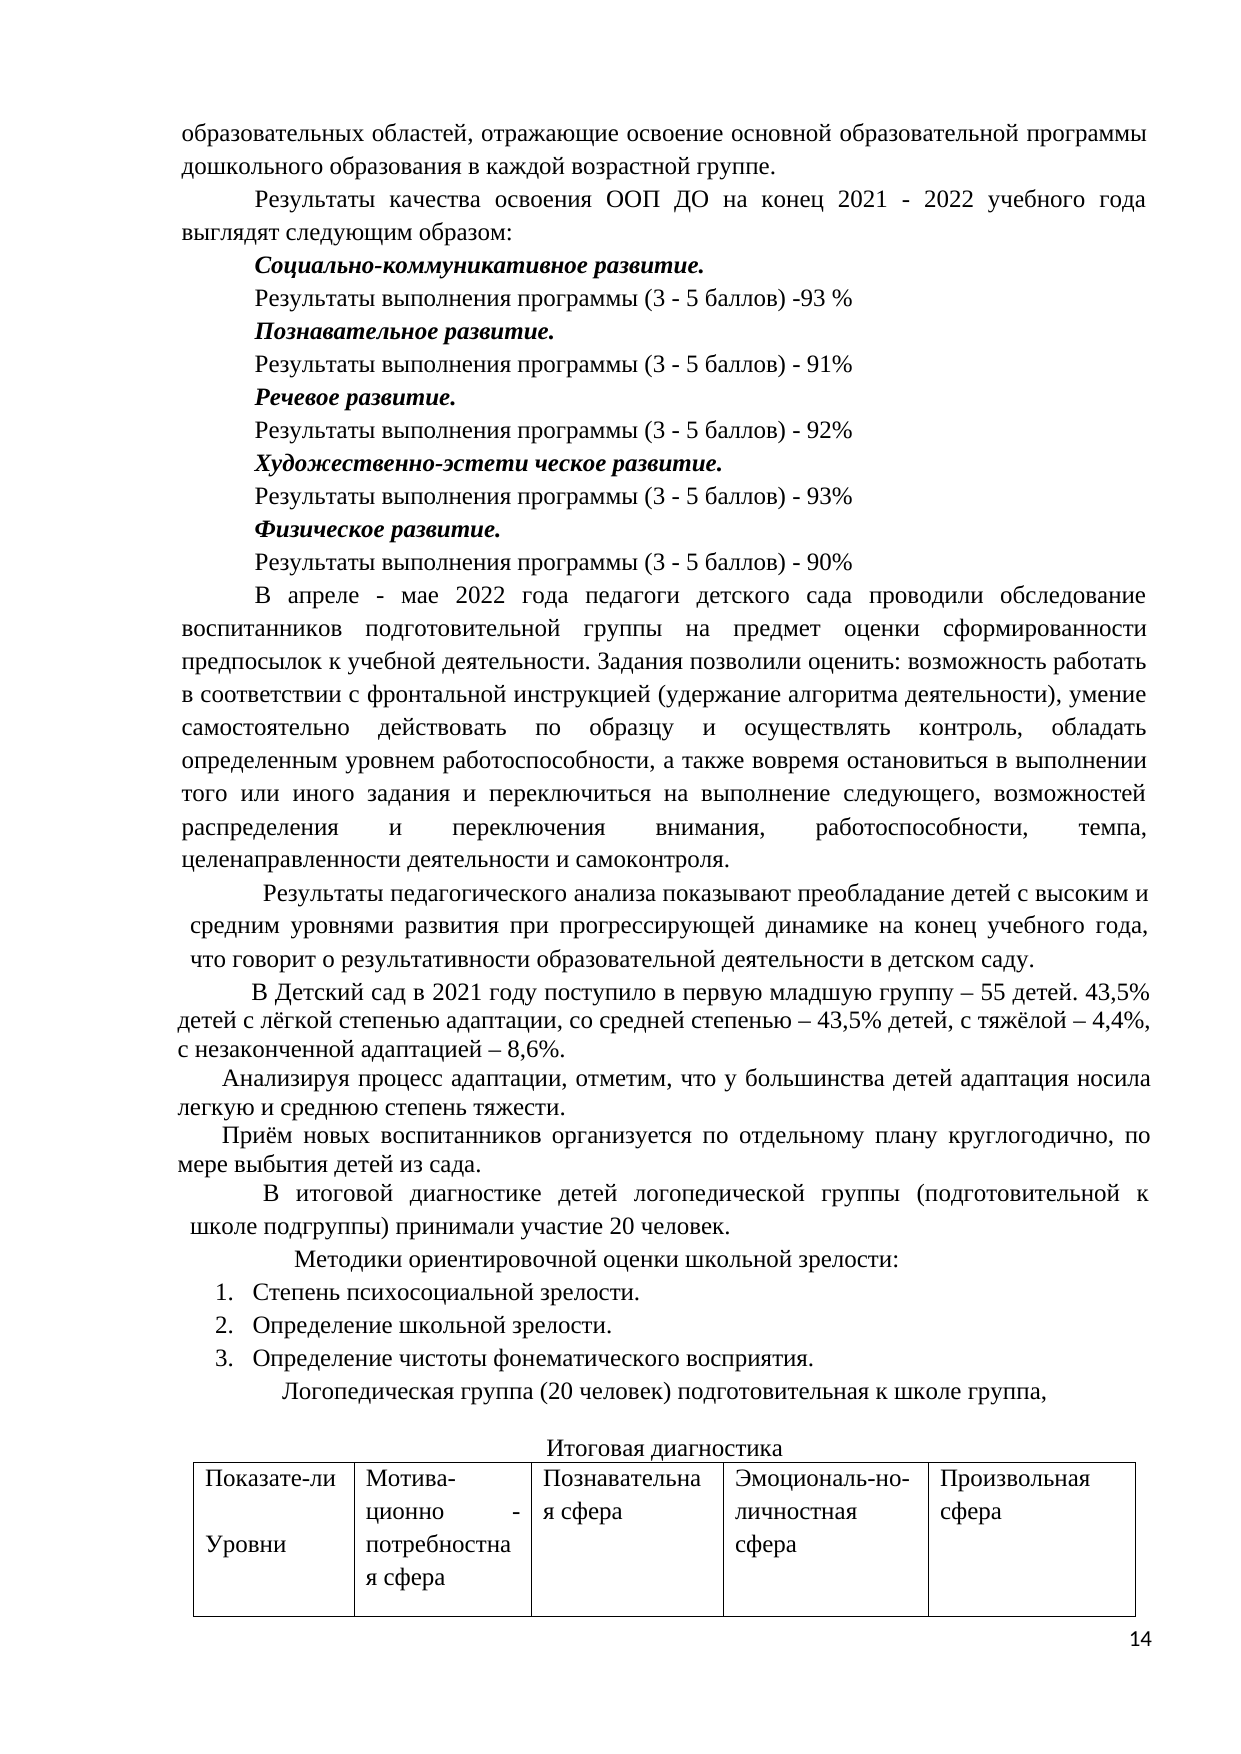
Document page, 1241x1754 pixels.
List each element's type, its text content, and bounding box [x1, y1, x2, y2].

text В апреле - мае 2022 года педагоги детского сада проводили обследование воспитанников подготовительной группы на предмет оценки сформированности предпосылок к учебной деятельности. Задания позволили оценить: возможность работать в соответствии с фронтальной инструкцией (удержание алгоритма деятельности), умение самостоятельно действовать по образцу и осуществлять контроль, обладать определенным уровнем работоспособности, а также вовремя остановиться в выполнении того или иного задания и переключиться на выполнение следующего, возможностей распределения и переключения внимания, работоспособности, темпа, целенаправленности деятельности и самоконтроля. [181, 580, 1147, 873]
text Методики ориентировочной оценки школьной зрелости: [190, 1244, 1149, 1273]
text Результаты выполнения программы (3 - 5 баллов) - 93% [181, 481, 1152, 510]
text Результаты выполнения программы (3 - 5 баллов) -93 % [181, 283, 1152, 312]
text Логопедическая группа (20 человек) подготовительная к школе группа, [177, 1376, 1152, 1405]
table_header Показате-ли Уровни [194, 1463, 354, 1616]
text Результаты выполнения программы (3 - 5 баллов) - 90% [181, 547, 1152, 576]
table_header Познавательная сфера [532, 1463, 723, 1616]
list Определение школьной зрелости. [215, 1310, 1152, 1339]
text Результаты выполнения программы (3 - 5 баллов) - 91% [181, 349, 1152, 378]
text Анализируя процесс адаптации, отметим, что у большинства детей адаптация носила легкую и среднюю степень тяжести. [177, 1063, 1152, 1120]
text Результаты выполнения программы (3 - 5 баллов) - 92% [181, 415, 1152, 444]
text Результаты качества освоения ООП ДО на конец 2021 - 2022 учебного года выглядят следующим образом: [181, 184, 1147, 246]
text Приём новых воспитанников организуется по отдельному плану круглогодично, по мере выбытия детей из сада. [177, 1120, 1152, 1178]
text Художественно-эстети ческое развитие. [181, 448, 1152, 477]
text Итоговая диагностика [177, 1433, 1152, 1462]
text В итоговой диагностике детей логопедической группы (подготовительной к школе подгруппы) принимали участие 20 человек. [190, 1178, 1149, 1240]
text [181, 118, 1147, 180]
table_header Эмоциональ-но-личностная сфера [724, 1463, 928, 1616]
text Познавательное развитие. [181, 316, 1152, 345]
text Физическое развитие. [181, 514, 1152, 543]
text Социально-коммуникативное развитие. [181, 250, 1152, 279]
table_header Произвольная сфера [929, 1463, 1135, 1616]
text Результаты педагогического анализа показывают преобладание детей с высоким и средним уровнями развития при прогрессирующей динамике на конец учебного года, что говорит о результативности образовательной деятельности в детском саду. [190, 878, 1149, 972]
text Речевое развитие. [181, 382, 1152, 411]
list Степень психосоциальной зрелости. [215, 1277, 1152, 1306]
text В Детский сад в 2021 году поступило в первую младшую группу – 55 детей. 43,5% детей с лёгкой степенью адаптации, со средней степенью – 43,5% детей, с тяжёлой – 4,4%, с незаконченной адаптацией – 8,6%. [177, 977, 1152, 1063]
list Определение чистоты фонематического восприятия. [215, 1343, 1152, 1372]
table_header Мотива-ционно - потребностная сфера [355, 1463, 531, 1616]
